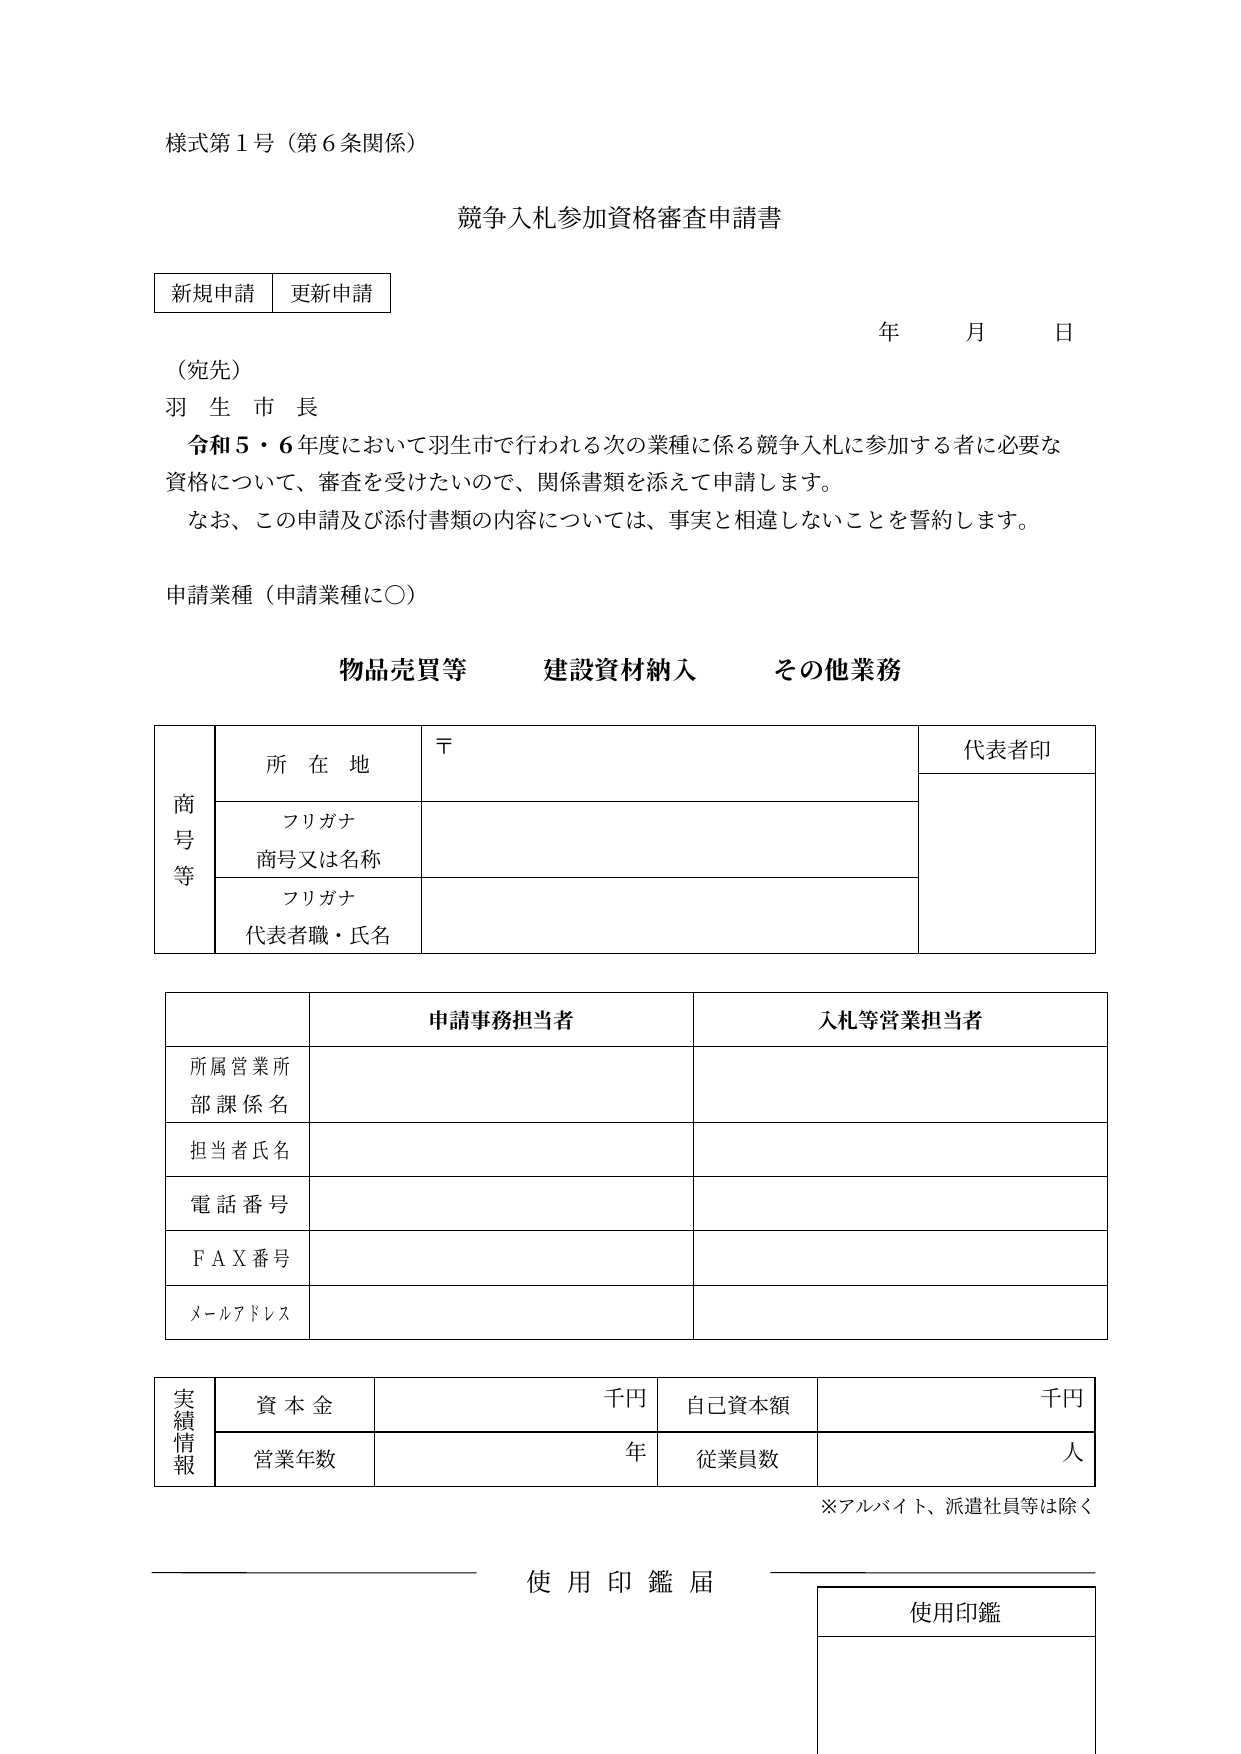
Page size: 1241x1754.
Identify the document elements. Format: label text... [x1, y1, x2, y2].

table_cell [694, 1047, 1107, 1122]
table_cell メールアドレス [166, 1286, 309, 1339]
table_cell [310, 1123, 693, 1176]
table_cell 担当者氏名 [166, 1123, 309, 1176]
table_cell [422, 878, 918, 953]
table_cell [310, 1231, 693, 1284]
table_header 実績情報 [155, 1378, 214, 1486]
table_header 〒 [422, 726, 918, 801]
table_cell 従業員数 [658, 1433, 817, 1486]
table_header 申請事務担当者 [310, 993, 693, 1046]
table_cell [694, 1123, 1107, 1176]
table_cell フリガナ 代表者職・氏名 [216, 878, 421, 953]
table_cell [694, 1231, 1107, 1284]
table_header 入札等営業担当者 [694, 993, 1107, 1046]
text 年 月 日 [165, 313, 1075, 350]
table_cell ＦＡＸ番号 [166, 1231, 309, 1284]
table_header 資本金 [216, 1378, 374, 1431]
table_cell [310, 1047, 693, 1122]
table_header 千円 [581, 1378, 657, 1431]
table_cell 所属営業所 部課係名 [166, 1047, 309, 1122]
table_header [818, 1378, 1018, 1431]
table_header 商号等 [155, 726, 214, 953]
table_cell [375, 1433, 581, 1486]
table_cell [694, 1286, 1107, 1339]
table_header 更新申請 [273, 274, 390, 312]
table_cell [310, 1177, 693, 1230]
text （宛先） [165, 350, 1075, 388]
table_cell [919, 774, 1095, 953]
text 物品売買等 建設資材納入 その他業務 [165, 650, 1075, 688]
table_cell 営業年数 [216, 1433, 374, 1486]
table_header 所 在 地 [216, 726, 421, 801]
text 様式第１号（第６条関係） [165, 123, 1075, 161]
table_cell 人 [1018, 1433, 1094, 1486]
table_cell 電話番号 [166, 1177, 309, 1230]
text 羽 生 市 長 様 [165, 388, 1075, 425]
text なお、この申請及び添付書類の内容については、事実と相違しないことを誓約します。 [165, 500, 1075, 538]
table_header 千円 [1018, 1378, 1094, 1431]
text 申請業種（申請業種に○） [165, 575, 1075, 613]
table_cell 年 [581, 1433, 657, 1486]
table_cell フリガナ 商号又は名称 [216, 802, 421, 877]
table_header [166, 993, 309, 1046]
table_header 新規申請 [155, 274, 272, 312]
table_cell [422, 802, 918, 877]
text 令和５・６年度において羽生市で行われる次の業種に係る競争入札に参加する者に必要な資格について、審査を受けたいので、関係書類を添えて申請します。 [165, 425, 1075, 500]
table_cell [818, 1433, 1018, 1486]
table_header [375, 1378, 581, 1431]
table_header 代表者印 [919, 726, 1095, 772]
text ※アルバイト、派遣社員等は除く [165, 1487, 1096, 1524]
table_cell [694, 1177, 1107, 1230]
table_header 自己資本額 [658, 1378, 817, 1431]
text 使用印鑑届 [165, 1562, 1075, 1599]
table_cell [310, 1286, 693, 1339]
text 競争入札参加資格審査申請書 [165, 198, 1075, 236]
